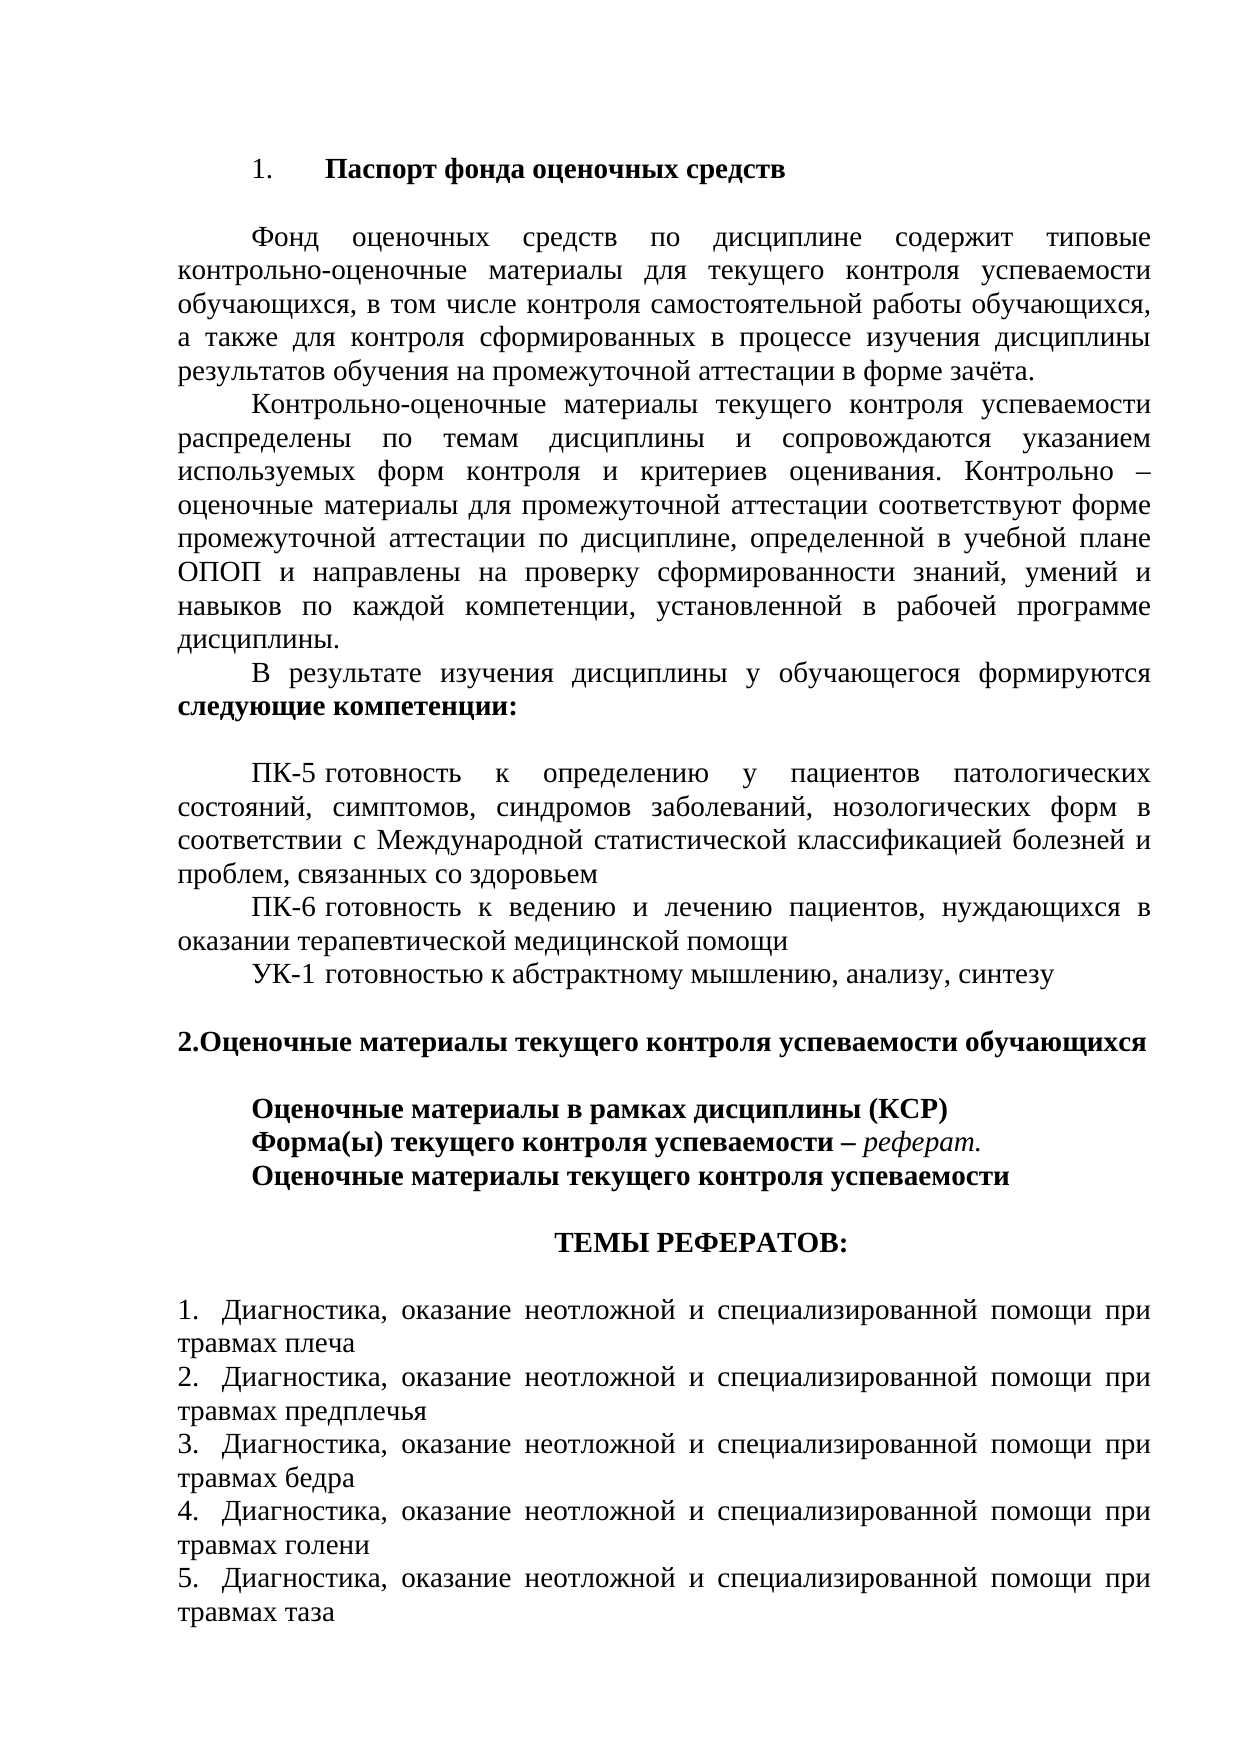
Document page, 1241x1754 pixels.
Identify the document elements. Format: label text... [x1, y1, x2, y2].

list Диагностика, оказание неотложной и специализированной помощи при травмах плеча [177, 1292, 1152, 1359]
text ПК-6 готовность к ведению и лечению пациентов, нуждающихся в оказании терапевтической медицинской помощи [177, 889, 1152, 957]
text Контрольно-оценочные материалы текущего контроля успеваемости распределены по темам дисциплины и сопровождаются указанием используемых форм контроля и критериев оценивания. Контрольно – оценочные материалы для промежуточной аттестации соответствуют форме промежуточной аттестации по дисциплине, определенной в учебной плане ОПОП и направлены на проверку сформированности знаний, умений и навыков по каждой компетенции, установленной в рабочей программе дисциплины. [177, 386, 1152, 655]
text ТЕМЫ РЕФЕРАТОВ: [177, 1225, 1152, 1258]
text 2.Оценочные материалы текущего контроля успеваемости обучающихся [177, 1024, 1152, 1057]
text ПК-5 готовность к определению у пациентов патологических состояний, симптомов, синдромов заболеваний, нозологических форм в соответствии с Международной статистической классификацией болезней и проблем, связанных со здоровьем [177, 755, 1152, 889]
text Форма(ы) текущего контроля успеваемости – реферат. [177, 1124, 1152, 1158]
text Оценочные материалы в рамках дисциплины (КСР) [251, 1091, 1152, 1124]
text УК-1 готовностью к абстрактному мышлению, анализу, синтезу [177, 957, 1152, 990]
list Диагностика, оказание неотложной и специализированной помощи при травмах бедра [177, 1426, 1152, 1493]
list Паспорт фонда оценочных средств [177, 152, 1152, 185]
text Фонд оценочных средств по дисциплине содержит типовые контрольно-оценочные материалы для текущего контроля успеваемости обучающихся, в том числе контроля самостоятельной работы обучающихся, а также для контроля сформированных в процессе изучения дисциплины результатов обучения на промежуточной аттестации в форме зачёта. [177, 219, 1152, 386]
list Диагностика, оказание неотложной и специализированной помощи при травмах таза [177, 1560, 1152, 1627]
text Оценочные материалы текущего контроля успеваемости [177, 1158, 1152, 1191]
list Диагностика, оказание неотложной и специализированной помощи при травмах голени [177, 1493, 1152, 1560]
list Диагностика, оказание неотложной и специализированной помощи при травмах предплечья [177, 1359, 1152, 1426]
text В результате изучения дисциплины у обучающегося формируются следующие компетенции: [177, 655, 1152, 722]
